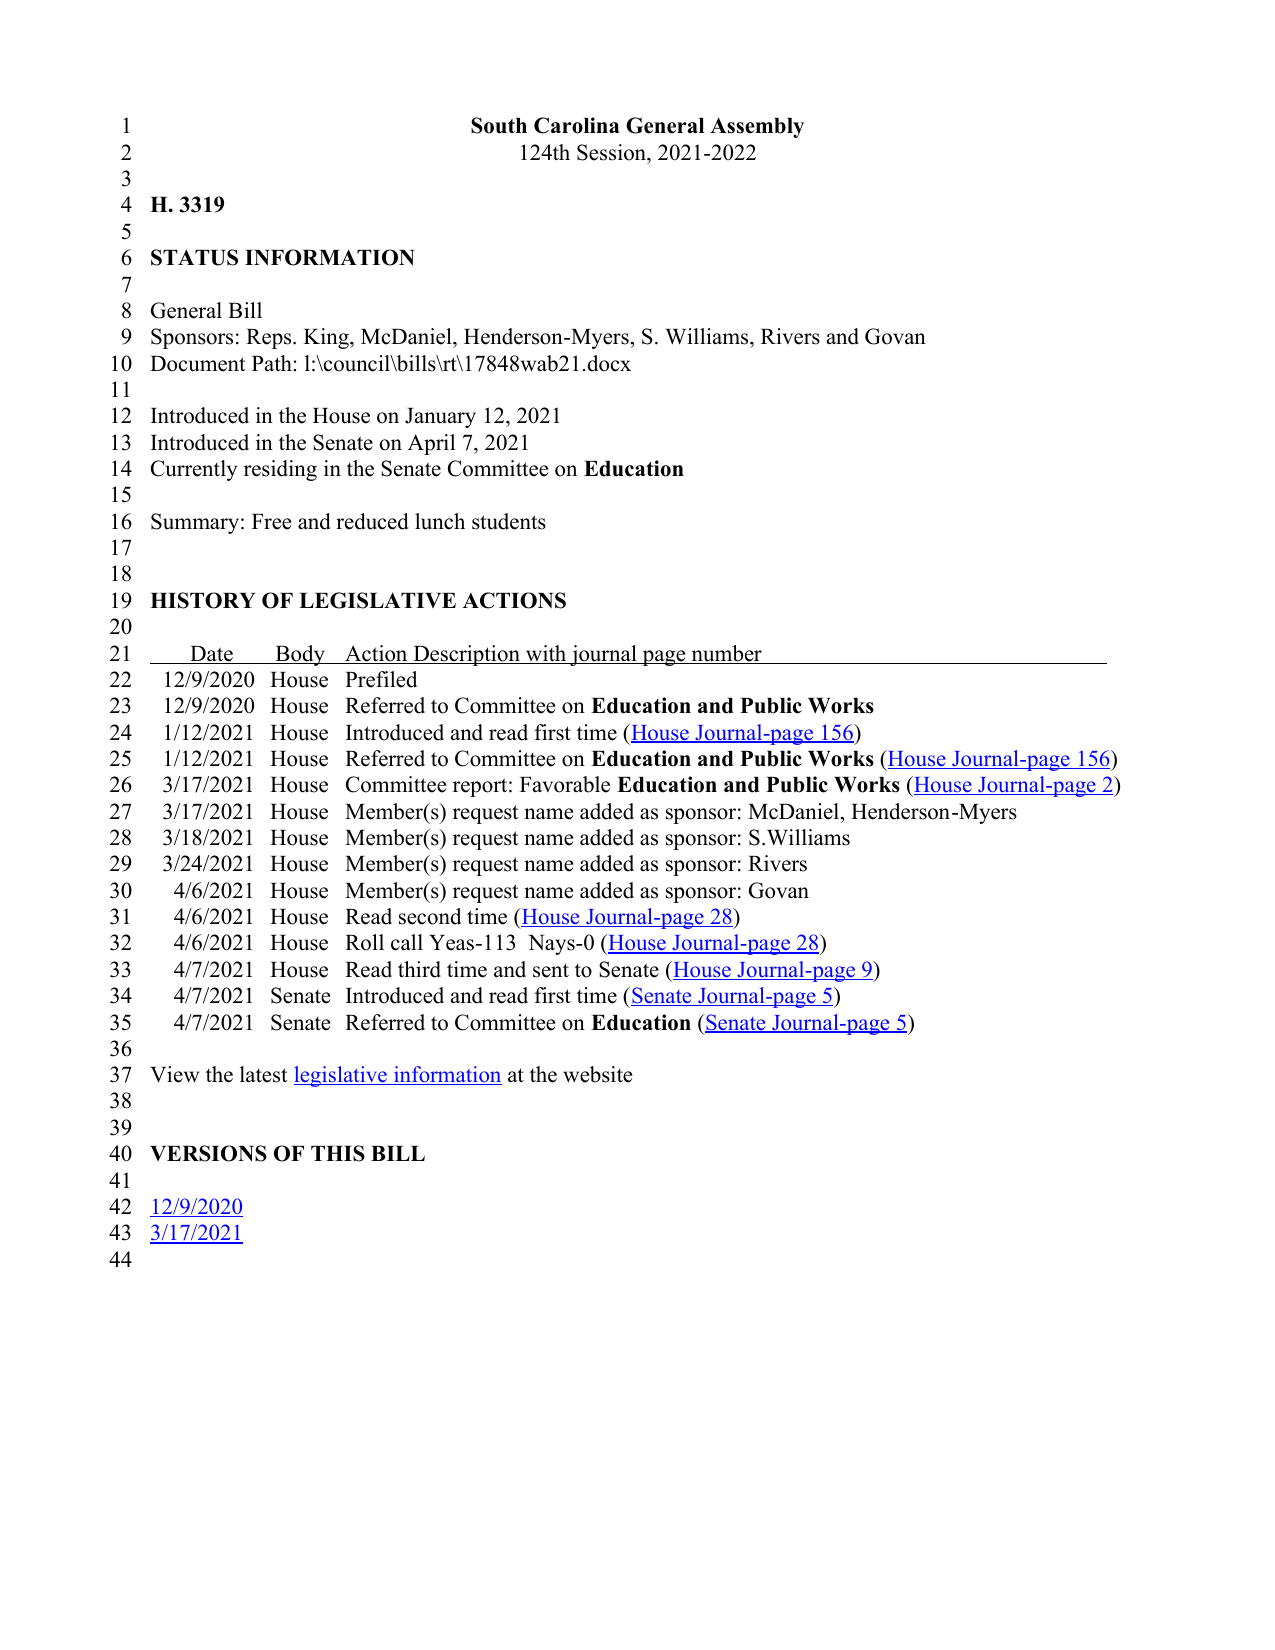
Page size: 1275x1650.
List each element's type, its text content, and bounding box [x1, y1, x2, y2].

text 3/18/2021 House Member(s) request name added as sponsor: S.Williams [150, 824, 1125, 850]
text 4/6/2021 House Read second time (House Journal-page 28) [150, 903, 1125, 929]
text Summary: Free and reduced lunch students [150, 508, 1125, 534]
text General Bill [150, 297, 1125, 323]
text 3/17/2021 [150, 1219, 1125, 1246]
text STATUS INFORMATION [150, 244, 1125, 271]
text H. 3319 [150, 192, 1125, 218]
text South Carolina General Assembly [150, 112, 1125, 139]
text Introduced in the House on January 12, 2021 [150, 402, 1125, 429]
text Sponsors: Reps. King, McDaniel, Henderson-Myers, S. Williams, Rivers and Govan [150, 323, 1125, 350]
text VERSIONS OF THIS BILL [150, 1140, 1125, 1167]
text Currently residing in the Senate Committee on Education [150, 455, 1125, 481]
text Introduced in the Senate on April 7, 2021 [150, 429, 1125, 455]
text 4/7/2021 House Read third time and sent to Senate (House Journal-page 9) [150, 956, 1125, 982]
text 3/24/2021 House Member(s) request name added as sponsor: Rivers [150, 850, 1125, 877]
text 124th Session, 2021-2022 [150, 139, 1125, 165]
text View the latest legislative information at the website [150, 1061, 1125, 1088]
text 12/9/2020 House Prefiled [150, 666, 1125, 692]
text 3/17/2021 House Committee report: Favorable Education and Public Works (House Journal-page 2) [150, 771, 1125, 798]
text Date Body Action Description with journal page number [150, 639, 1125, 666]
text 4/7/2021 Senate Introduced and read first time (Senate Journal-page 5) [150, 982, 1125, 1008]
text 1/12/2021 House Referred to Committee on Education and Public Works (House Journal-page 156) [150, 745, 1125, 771]
text 4/6/2021 House Roll call Yeas-113 Nays-0 (House Journal-page 28) [150, 929, 1125, 956]
text 4/6/2021 House Member(s) request name added as sponsor: Govan [150, 877, 1125, 903]
text HISTORY OF LEGISLATIVE ACTIONS [150, 587, 1125, 613]
text 3/17/2021 House Member(s) request name added as sponsor: McDaniel, Henderson-Myers [150, 798, 1125, 824]
text Document Path: l:\council\bills\rt\17848wab21.docx [150, 350, 1125, 376]
text 12/9/2020 [150, 1193, 1125, 1219]
text 12/9/2020 House Referred to Committee on Education and Public Works [150, 692, 1125, 719]
text 1/12/2021 House Introduced and read first time (House Journal-page 156) [150, 719, 1125, 745]
text 4/7/2021 Senate Referred to Committee on Education (Senate Journal-page 5) [150, 1008, 1125, 1035]
